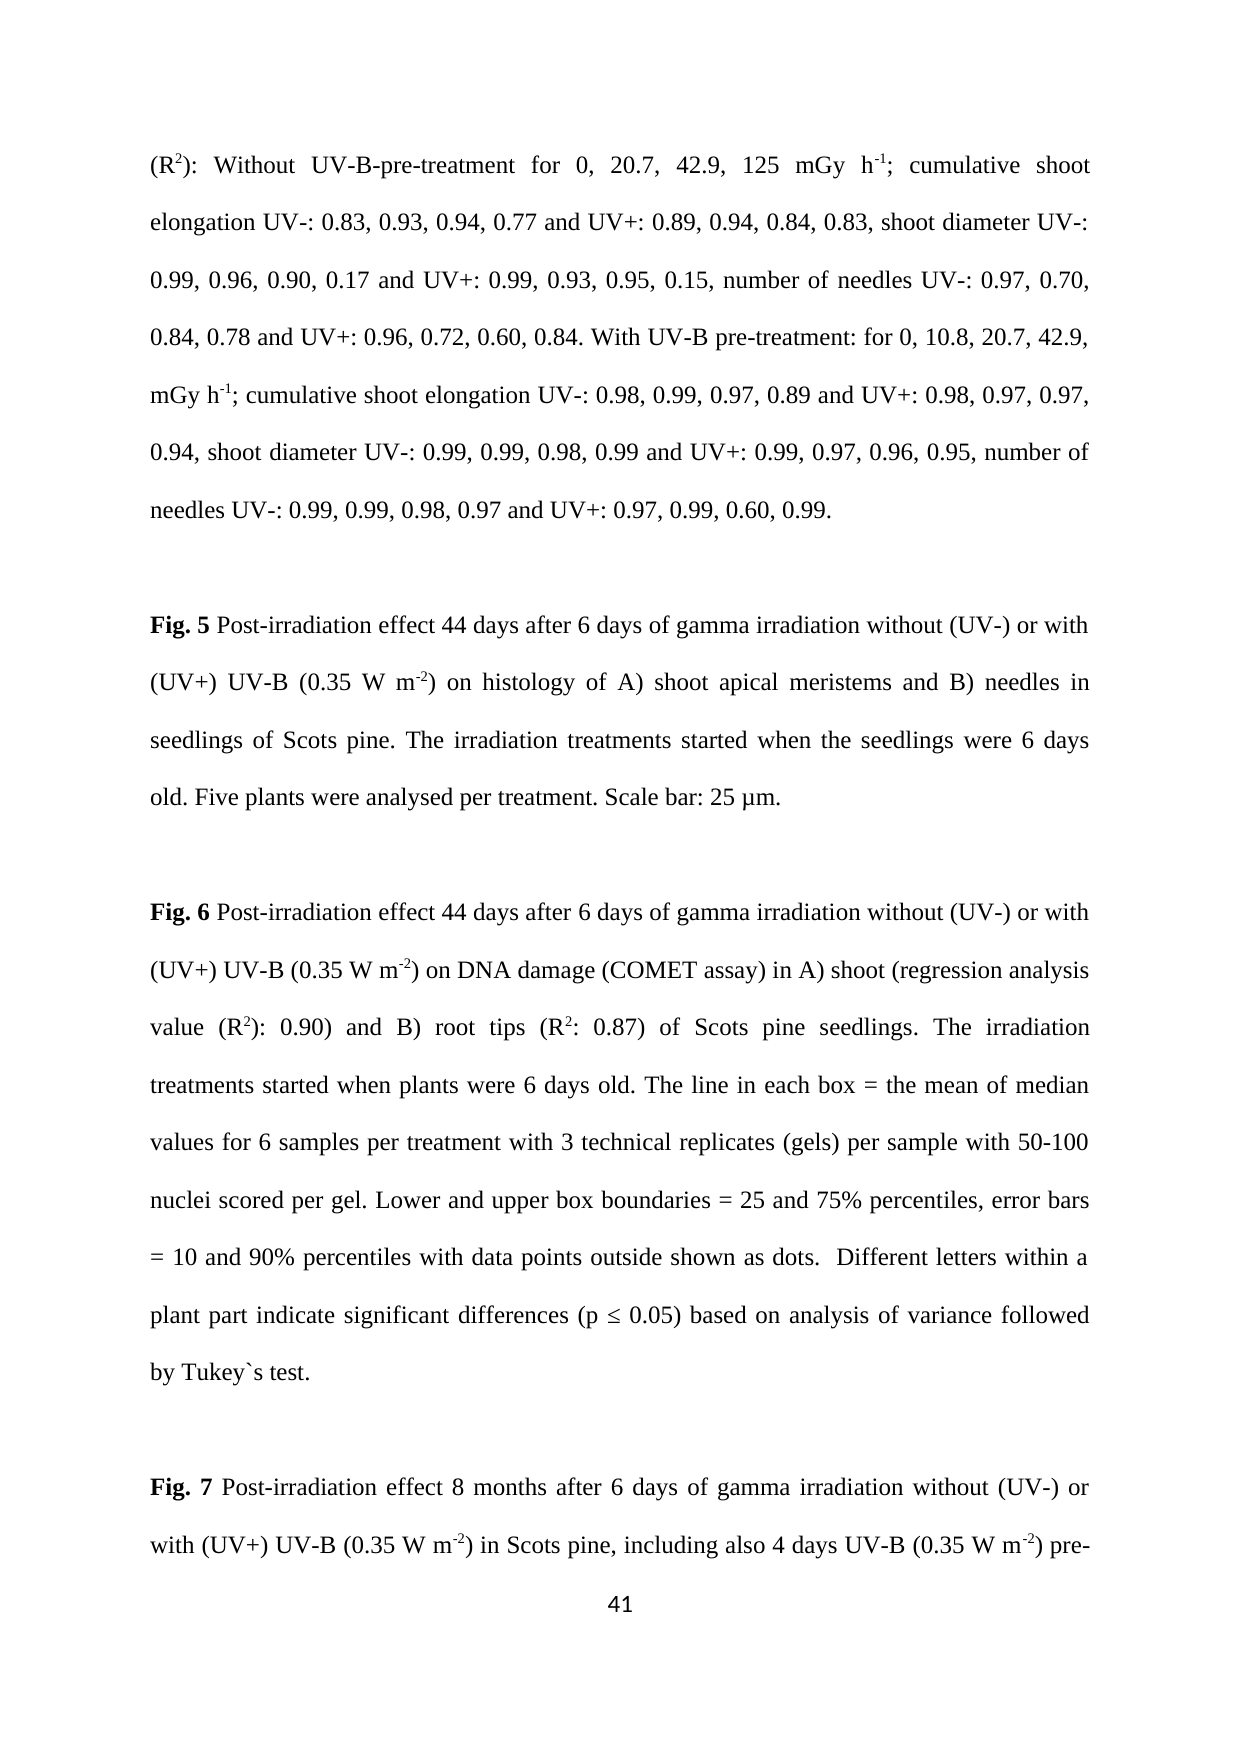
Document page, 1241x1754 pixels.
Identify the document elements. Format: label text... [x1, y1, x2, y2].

text Fig. 6 Post-irradiation effect 44 days after 6 days of gamma irradiation without (UV-) or with (UV+) UV-B (0.35 W m-2) on DNA damage (COMET assay) in A) shoot (regression analysis value (R2): 0.90) and B) root tips (R2: 0.87) of Scots pine seedlings. The irradiation treatments started when plants were 6 days old. The line in each box = the mean of median values for 6 samples per treatment with 3 technical replicates (gels) per sample with 50-100 nuclei scored per gel. Lower and upper box boundaries = 25 and 75% percentiles, error bars = 10 and 90% percentiles with data points outside shown as dots. Different letters within a plant part indicate significant differences (p ≤ 0.05) based on analysis of variance followed by Tukey`s test. [150, 897, 1090, 1386]
text Fig. 5 Post-irradiation effect 44 days after 6 days of gamma irradiation without (UV-) or with (UV+) UV-B (0.35 W m-2) on histology of A) shoot apical meristems and B) needles in seedlings of Scots pine. The irradiation treatments started when the seedlings were 6 days old. Five plants were analysed per treatment. Scale bar: 25 µm. [150, 610, 1090, 811]
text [150, 150, 1090, 524]
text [150, 1472, 1090, 1559]
